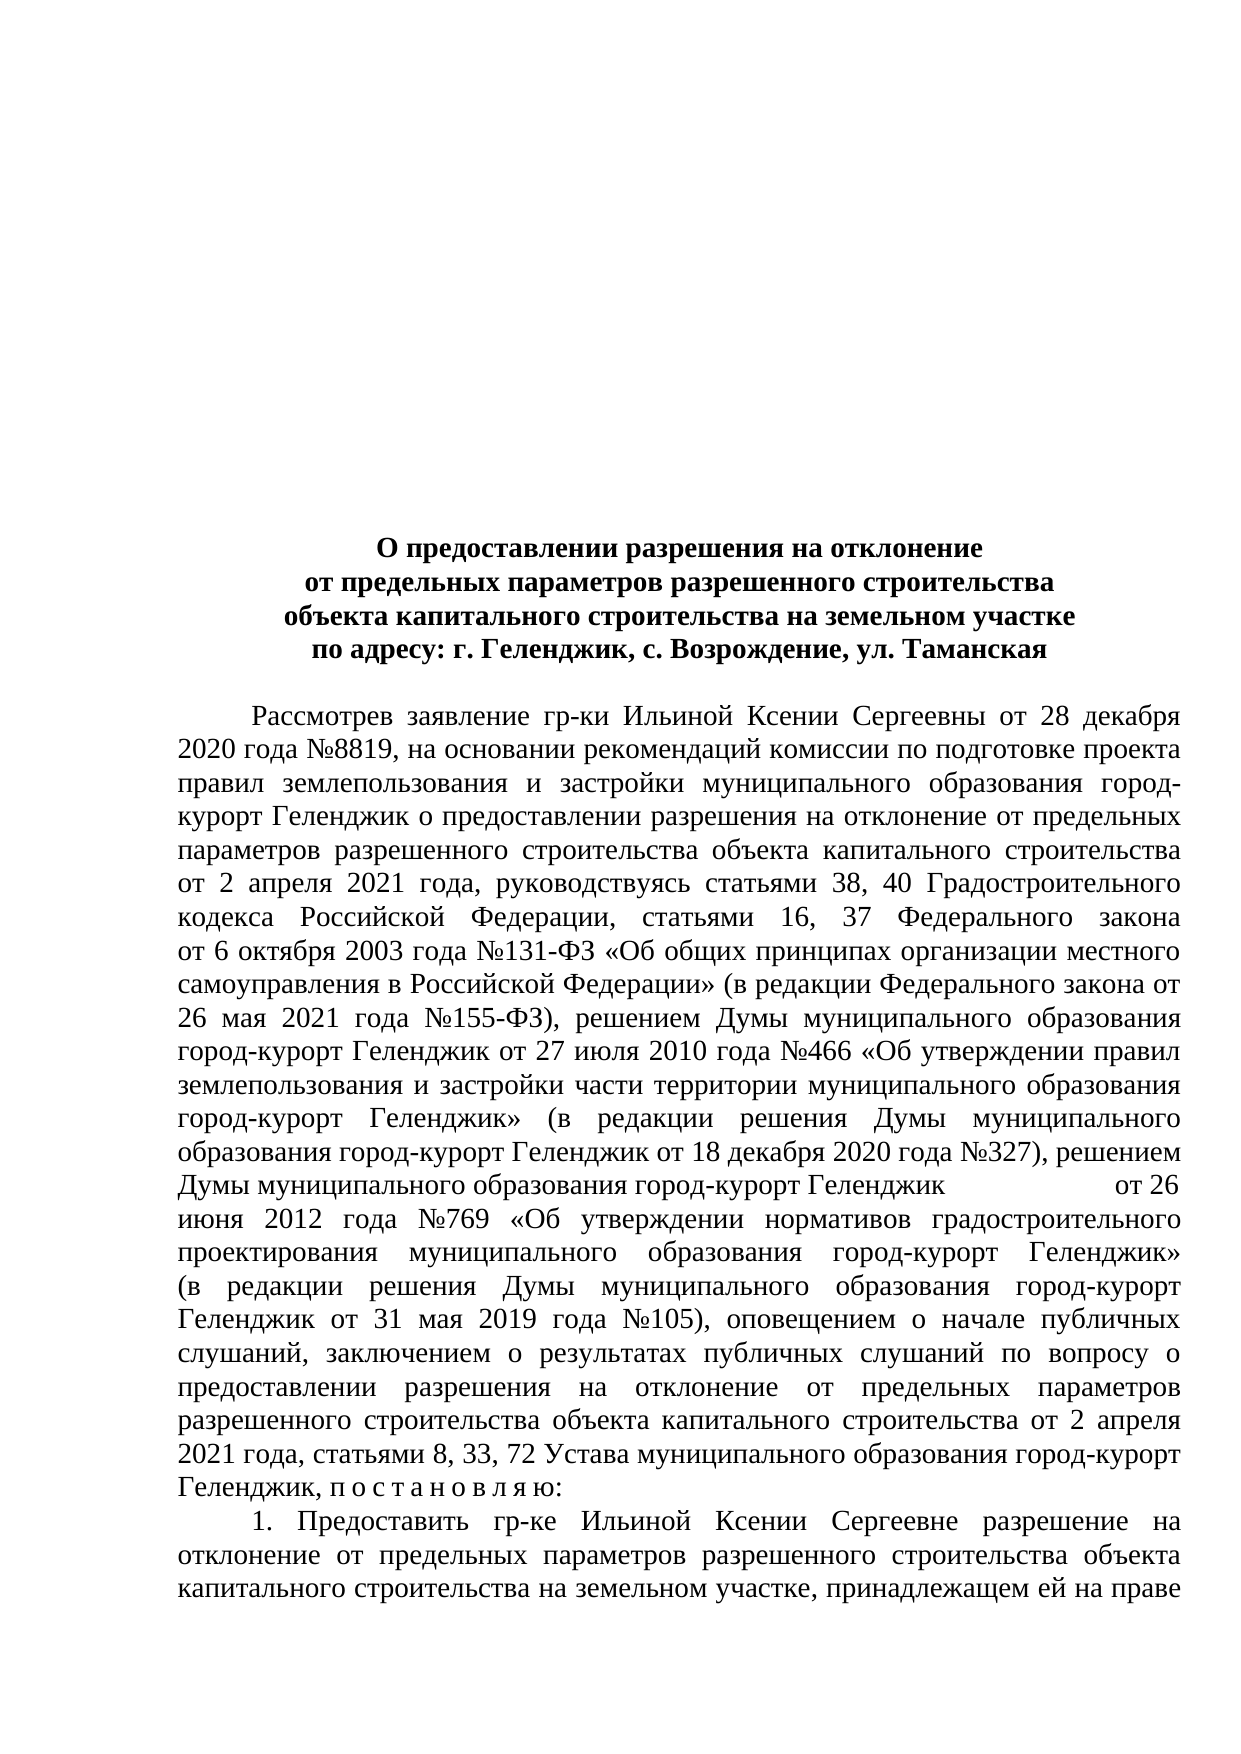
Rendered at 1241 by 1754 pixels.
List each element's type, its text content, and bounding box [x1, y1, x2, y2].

text О предоставлении разрешения на отклонение от предельных параметров разрешенного строительства объекта капитального строительства на земельном участке по адресу: г. Геленджик, с. Возрождение, ул. Таманская [177, 531, 1182, 665]
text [177, 1503, 1182, 1604]
text Рассмотрев заявление гр-ки Ильиной Ксении Сергеевны от 28 декабря 2020 года №8819, на основании рекомендаций комиссии по подготовке проекта правил землепользования и застройки муниципального образования город-курорт Геленджик о предоставлении разрешения на отклонение от предельных параметров разрешенного строительства объекта капитального строительства от 2 апреля 2021 года, руководствуясь статьями 38, 40 Градостроительного кодекса Российской Федерации, статьями 16, 37 Федерального закона от 6 октября 2003 года №131-ФЗ «Об общих принципах организации местного самоуправления в Российской Федерации» (в редакции Федерального закона от 26 мая 2021 года №155-ФЗ), решением Думы муниципального образования город-курорт Геленджик от 27 июля 2010 года №466 «Об утверждении правил землепользования и застройки части территории муниципального образования город-курорт Геленджик» (в редакции решения Думы муниципального образования город-курорт Геленджик от 18 декабря 2020 года №327), решением Думы муниципального образования город-курорт Геленджик от 26 июня 2012 года №769 «Об утверждении нормативов градостроительного проектирования муниципального образования город-курорт Геленджик» (в редакции решения Думы муниципального образования город-курорт Геленджик от 31 мая 2019 года №105), оповещением о начале публичных слушаний, заключением о результатах публичных слушаний по вопросу о предоставлении разрешения на отклонение от предельных параметров разрешенного строительства объекта капитального строительства от 2 апреля 2021 года, статьями 8, 33, 72 Устава муниципального образования город-курорт Геленджик, постановляю: [177, 698, 1182, 1503]
